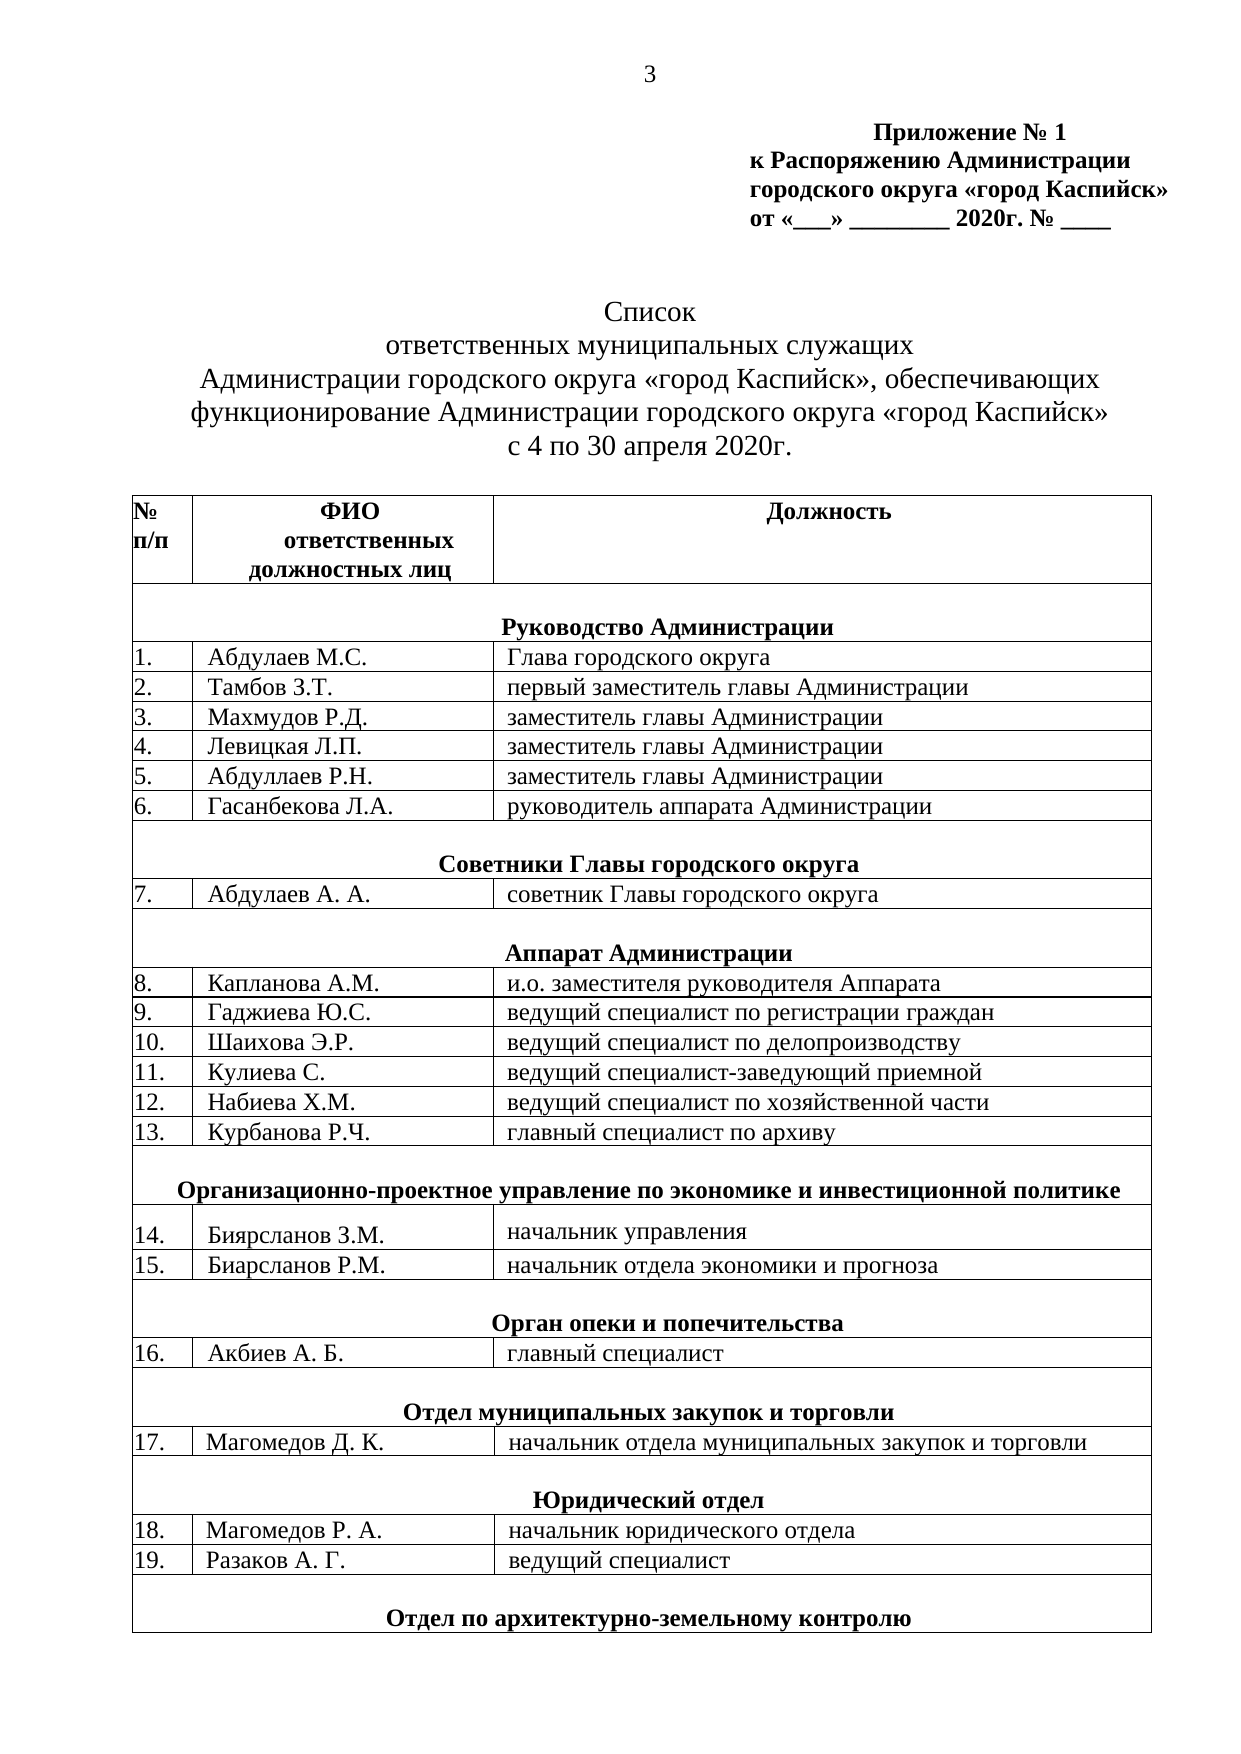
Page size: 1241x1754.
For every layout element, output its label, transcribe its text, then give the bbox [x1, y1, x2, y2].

table_cell Биярсланов З.М. [193, 1205, 493, 1249]
table_cell Организационно-проектное управление по экономике и инвестиционной политике [133, 1146, 1151, 1204]
table_cell и.о. заместителя руководителя Аппарата [494, 968, 1151, 996]
table_cell [133, 1087, 192, 1116]
table_cell [133, 1117, 192, 1145]
table_cell Гаджиева Ю.С. [193, 998, 493, 1026]
table_cell [133, 1515, 192, 1544]
table_cell [133, 1205, 192, 1249]
table_cell [133, 731, 192, 760]
table_cell начальник отдела экономики и прогноза [494, 1250, 1151, 1279]
table_cell Курбанова Р.Ч. [193, 1117, 493, 1145]
table_cell Юридический отдел [133, 1456, 1151, 1514]
table_cell Орган опеки и попечительства [133, 1280, 1151, 1337]
table_cell Аппарат Администрации [133, 909, 1151, 967]
table_header Приложение № 1 к Распоряжению Администрации городского округа «город Каспийск» от «___» ________ 2020г. № ____ [738, 117, 1201, 260]
text Список [133, 294, 1167, 327]
table_cell Капланова А.М. [193, 968, 493, 996]
table_cell [133, 702, 192, 730]
table_cell Абдулаев А. А. [193, 879, 493, 908]
table_cell ведущий специалист-заведующий приемной [494, 1057, 1151, 1086]
table_cell Отдел по архитектурно-земельному контролю [133, 1575, 1151, 1632]
table_cell советник Главы городского округа [494, 879, 1151, 908]
table_cell заместитель главы Администрации [494, 761, 1151, 790]
text ответственных муниципальных служащих [133, 327, 1167, 361]
table_cell начальник юридического отдела [495, 1515, 1151, 1544]
table_cell первый заместитель главы Администрации [494, 672, 1151, 701]
table_cell Абдулаев М.С. [193, 642, 493, 671]
table_cell Левицкая Л.П. [193, 731, 493, 760]
table_cell Глава городского округа [494, 642, 1151, 671]
table_cell Акбиев А. Б. [193, 1338, 493, 1367]
table_cell начальник управления [494, 1205, 1151, 1249]
table_cell руководитель аппарата Администрации [494, 791, 1151, 820]
table_cell Отдел муниципальных закупок и торговли [133, 1368, 1151, 1426]
table_header ФИО ответственных должностных лиц [193, 496, 493, 582]
table_cell [133, 1545, 192, 1573]
table_cell начальник отдела муниципальных закупок и торговли [495, 1427, 1151, 1455]
text Администрации городского округа «город Каспийск», обеспечивающих функционирование Администрации городского округа «город Каспийск» [133, 361, 1167, 428]
table_cell Магомедов Д. К. [193, 1427, 494, 1455]
table_cell [133, 672, 192, 701]
table_cell [133, 998, 192, 1026]
table_cell [133, 642, 192, 671]
table_cell [133, 879, 192, 908]
table_cell ведущий специалист по делопроизводству [494, 1027, 1151, 1056]
table_cell ведущий специалист по хозяйственной части [494, 1087, 1151, 1116]
table_cell Шаихова Э.Р. [193, 1027, 493, 1056]
table_cell заместитель главы Администрации [494, 731, 1151, 760]
table_cell Абдуллаев Р.Н. [193, 761, 493, 790]
table_cell [133, 791, 192, 820]
table_cell [133, 1250, 192, 1279]
table_header № п/п [133, 496, 192, 582]
table_cell Гасанбекова Л.А. [193, 791, 493, 820]
text с 4 по 30 апреля 2020г. [133, 428, 1167, 462]
table_cell [133, 1057, 192, 1086]
table_cell Набиева Х.М. [193, 1087, 493, 1116]
table_cell [133, 968, 192, 996]
table_cell заместитель главы Администрации [494, 702, 1151, 730]
table_cell Тамбов З.Т. [193, 672, 493, 701]
table_cell ведущий специалист [495, 1545, 1151, 1573]
table_cell ведущий специалист по регистрации граждан [494, 998, 1151, 1026]
table_cell [133, 1027, 192, 1056]
table_cell Разаков А. Г. [193, 1545, 494, 1573]
table_cell главный специалист [494, 1338, 1151, 1367]
table_cell Кулиева С. [193, 1057, 493, 1086]
table_cell [133, 1427, 192, 1455]
table_header Должность [494, 496, 1151, 582]
table_cell Советники Главы городского округа [133, 821, 1151, 878]
table_cell Биарсланов Р.М. [193, 1250, 493, 1279]
table_cell [133, 1338, 192, 1367]
table_cell Руководство Администрации [133, 584, 1151, 641]
table_cell Махмудов Р.Д. [193, 702, 493, 730]
table_cell Магомедов Р. А. [193, 1515, 494, 1544]
table_cell [133, 761, 192, 790]
table_cell главный специалист по архиву [494, 1117, 1151, 1145]
